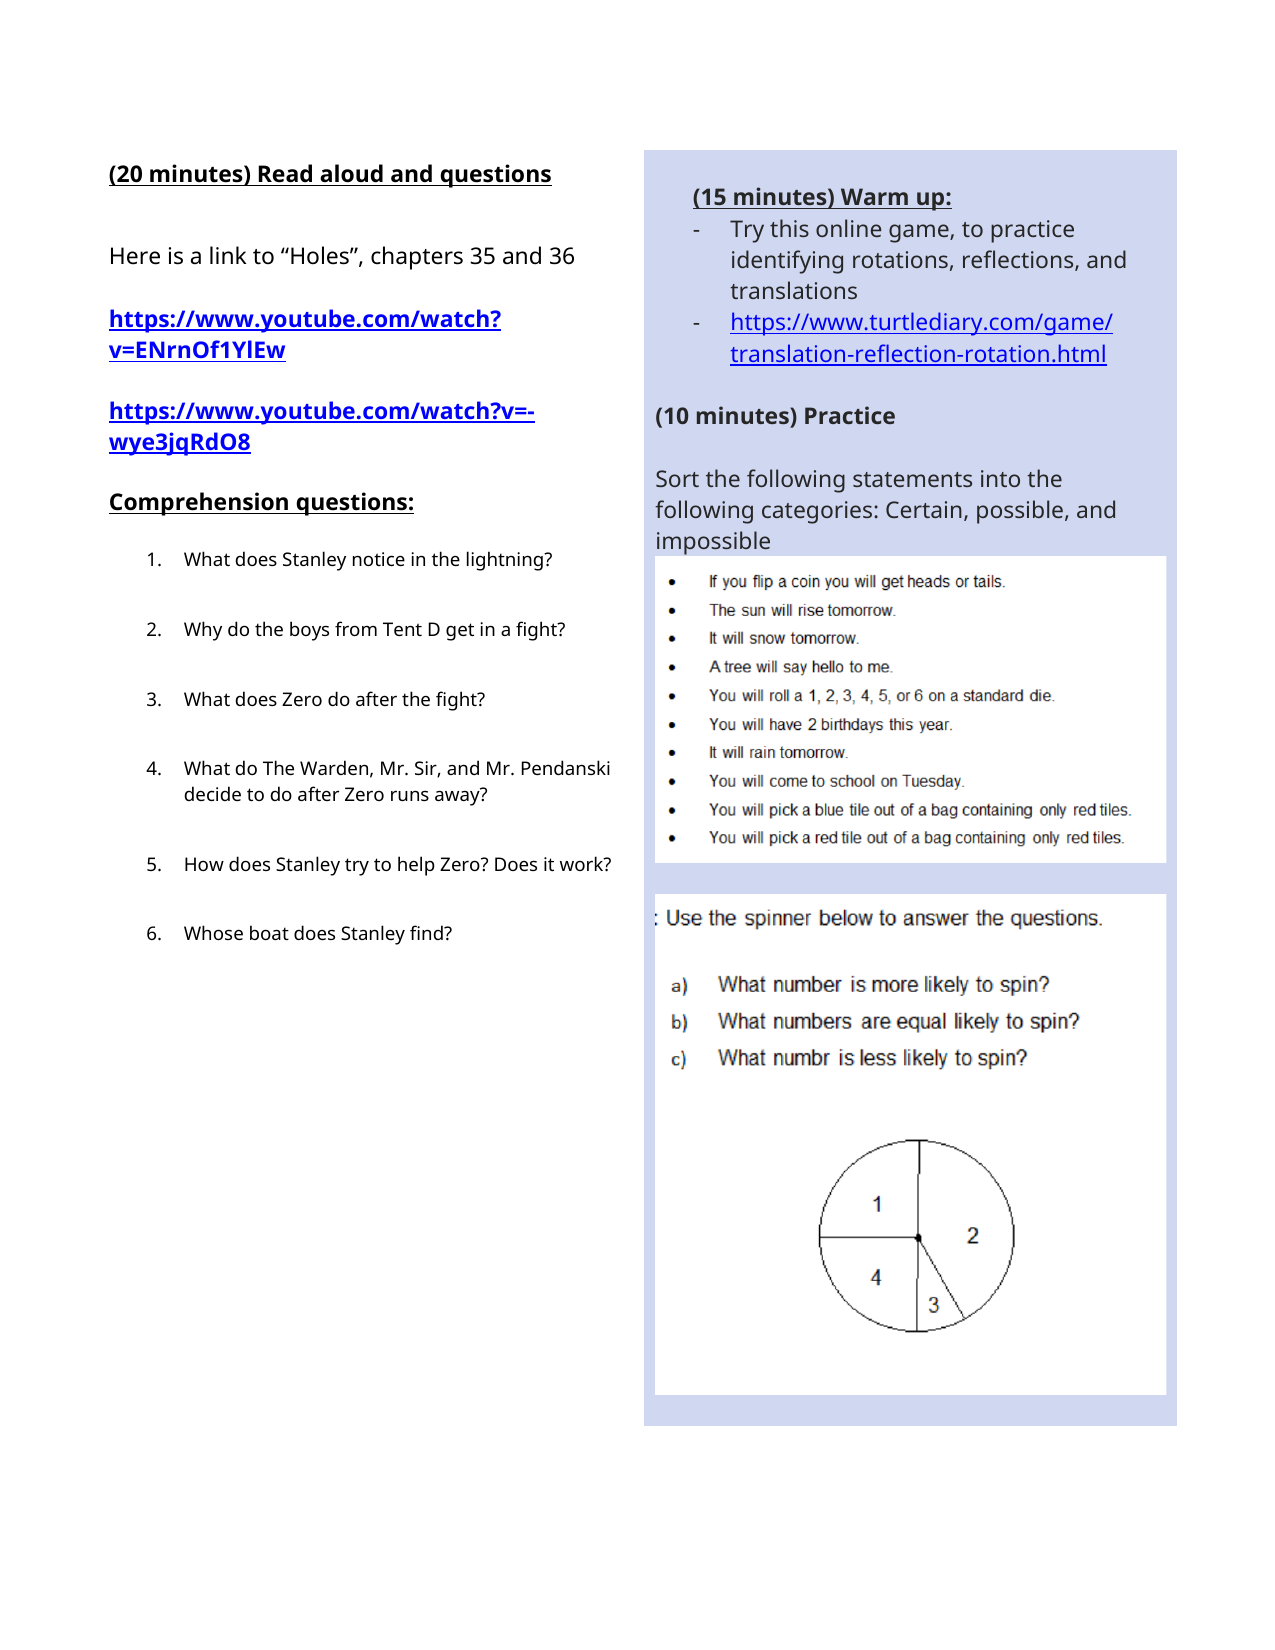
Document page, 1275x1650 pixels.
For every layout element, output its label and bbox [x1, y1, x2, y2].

table_cell [98, 150, 644, 1426]
picture [655, 894, 1167, 1395]
table_cell [644, 150, 1177, 1426]
picture [655, 556, 1167, 863]
